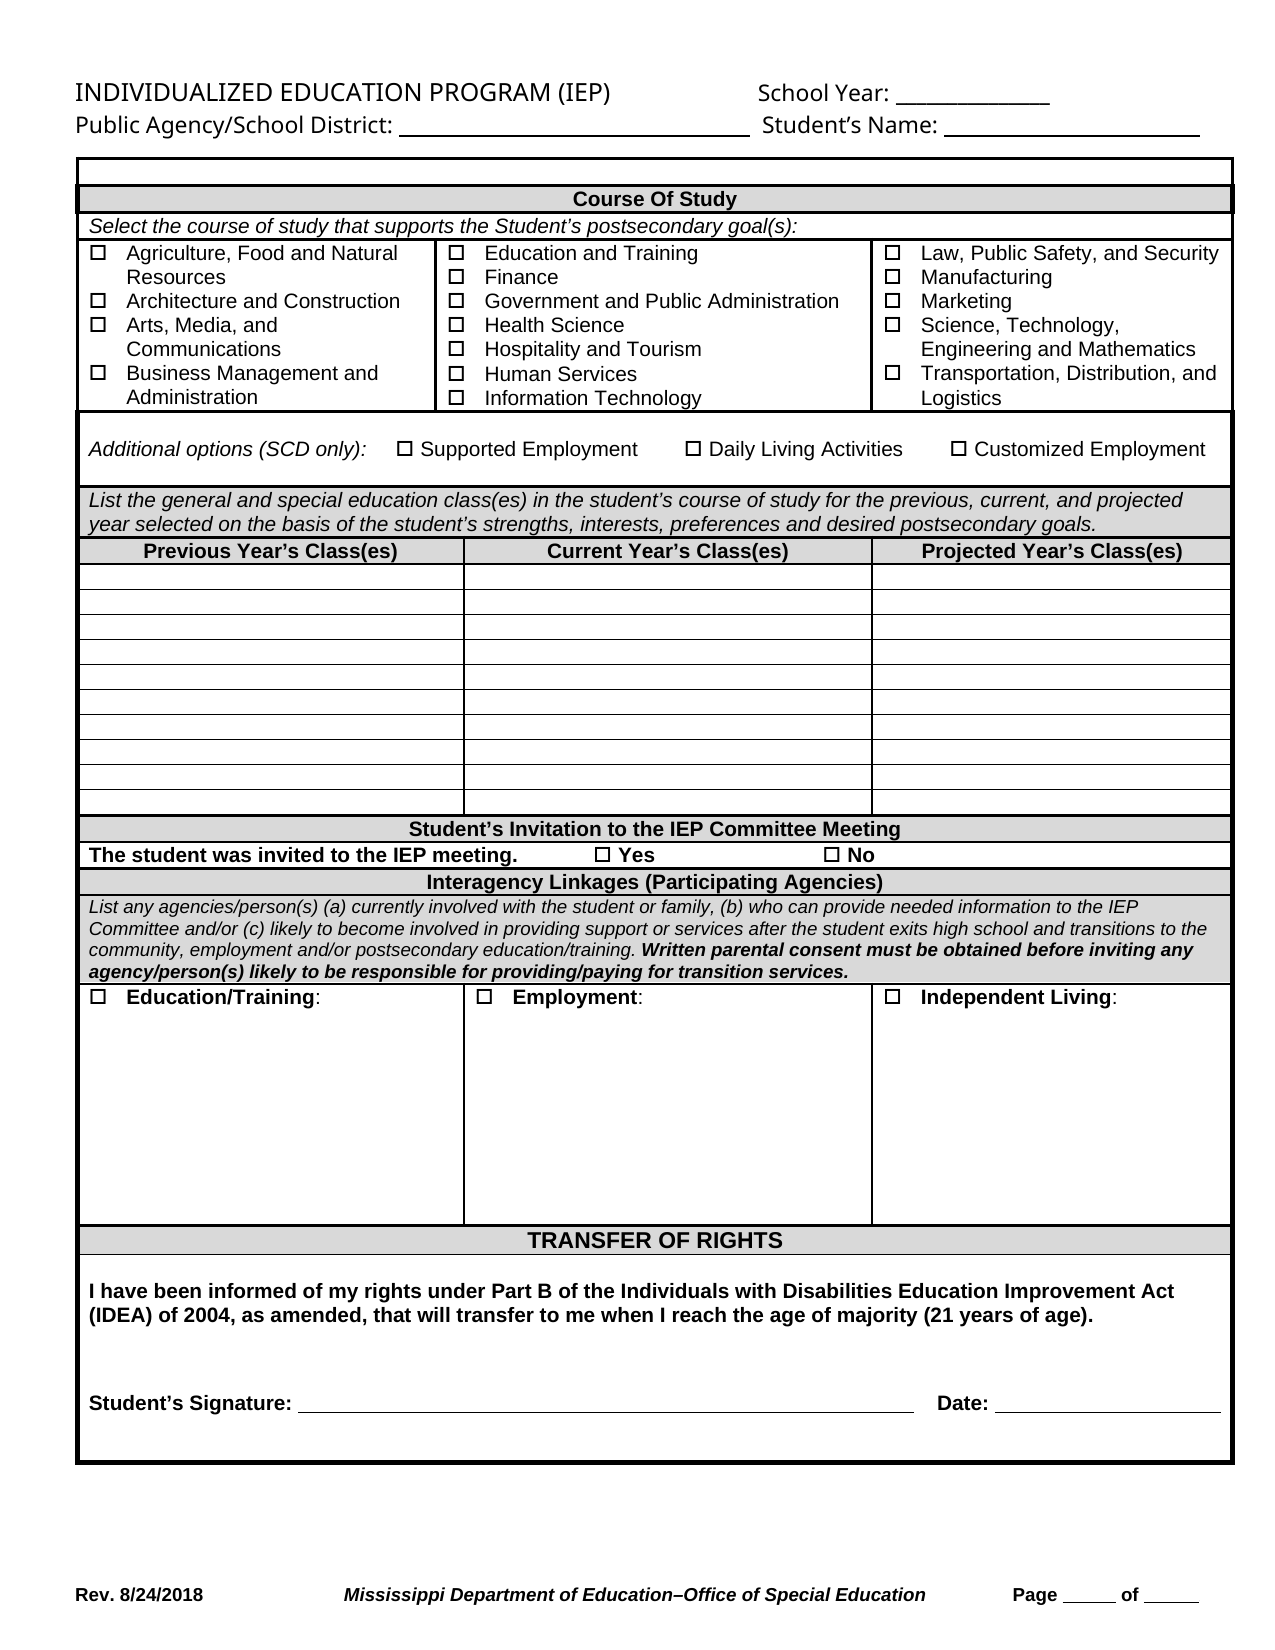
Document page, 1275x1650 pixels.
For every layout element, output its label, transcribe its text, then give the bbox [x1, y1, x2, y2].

table_cell Student’s Invitation to the IEP Committee Meeting [80, 817, 1230, 841]
table_cell [80, 790, 463, 814]
table_cell Select the course of study that supports the Student’s postsecondary goal(s): [79, 214, 1231, 238]
table_cell Additional options (SCD only): Supported Employment Daily Living Activities Customized Employment [80, 413, 1230, 484]
table_cell [873, 590, 1230, 614]
table_cell List any agencies/person(s) (a) currently involved with the student or family, (b) who can provide needed information to the IEP Committee and/or (c) likely to become involved in providing support or services after the student exits high school and transitions to the community, employment and/or postsecondary education/training. Written parental consent must be obtained before inviting any agency/person(s) likely to be responsible for providing/paying for transition services. [80, 896, 1230, 982]
table_cell [465, 640, 871, 664]
table_cell [80, 690, 463, 714]
table_cell [80, 565, 463, 589]
table_cell List the general and special education class(es) in the student’s course of study for the previous, current, and projected year selected on the basis of the student’s strengths, interests, preferences and desired postsecondary goals. [80, 488, 1230, 536]
table_cell Current Year’s Class(es) [465, 539, 871, 563]
table_cell Interagency Linkages (Participating Agencies) [80, 870, 1230, 894]
table_cell Law, Public Safety, and Security Manufacturing Marketing Science, Technology, Engineering and Mathematics Transportation, Distribution, and Logistics [873, 241, 1231, 409]
table_cell Agriculture, Food and Natural Resources Architecture and Construction Arts, Media, and Communications Business Management and Administration [79, 241, 434, 409]
table_cell [80, 740, 463, 764]
table_cell [80, 715, 463, 739]
table_cell [465, 740, 871, 764]
table_cell [873, 740, 1230, 764]
table_cell [873, 565, 1230, 589]
table_cell [873, 765, 1230, 789]
table_cell [873, 790, 1230, 814]
table_cell [80, 765, 463, 789]
table_cell [80, 640, 463, 664]
table_cell [465, 790, 871, 814]
table_cell [465, 590, 871, 614]
table_header [79, 160, 1231, 184]
table_cell [873, 715, 1230, 739]
table_cell [80, 615, 463, 639]
table_cell Employment: [465, 985, 871, 1224]
table_cell [873, 665, 1230, 689]
table_cell [80, 665, 463, 689]
table_cell [465, 690, 871, 714]
table_cell Education and Training Finance Government and Public Administration Health Science Hospitality and Tourism Human Services Information Technology [437, 241, 870, 409]
table_cell [465, 565, 871, 589]
table_cell [465, 715, 871, 739]
table_cell [465, 615, 871, 639]
table_cell [873, 615, 1230, 639]
table_cell I have been informed of my rights under Part B of the Individuals with Disabilities Education Improvement Act (IDEA) of 2004, as amended, that will transfer to me when I reach the age of majority (21 years of age). Student’s Signature: Date: [80, 1255, 1230, 1460]
table_cell Course Of Study [80, 187, 1230, 211]
table_cell [80, 590, 463, 614]
table_cell TRANSFER OF RIGHTS [80, 1227, 1230, 1254]
table_cell Education/Training: [80, 985, 463, 1224]
table_cell Projected Year’s Class(es) [873, 539, 1230, 563]
table_cell Independent Living: [873, 985, 1230, 1224]
table_cell [873, 690, 1230, 714]
table_cell [873, 640, 1230, 664]
table_cell The student was invited to the IEP meeting. Yes No [80, 843, 1230, 867]
table_cell Previous Year’s Class(es) [80, 539, 463, 563]
table_cell [465, 665, 871, 689]
table_cell [465, 765, 871, 789]
